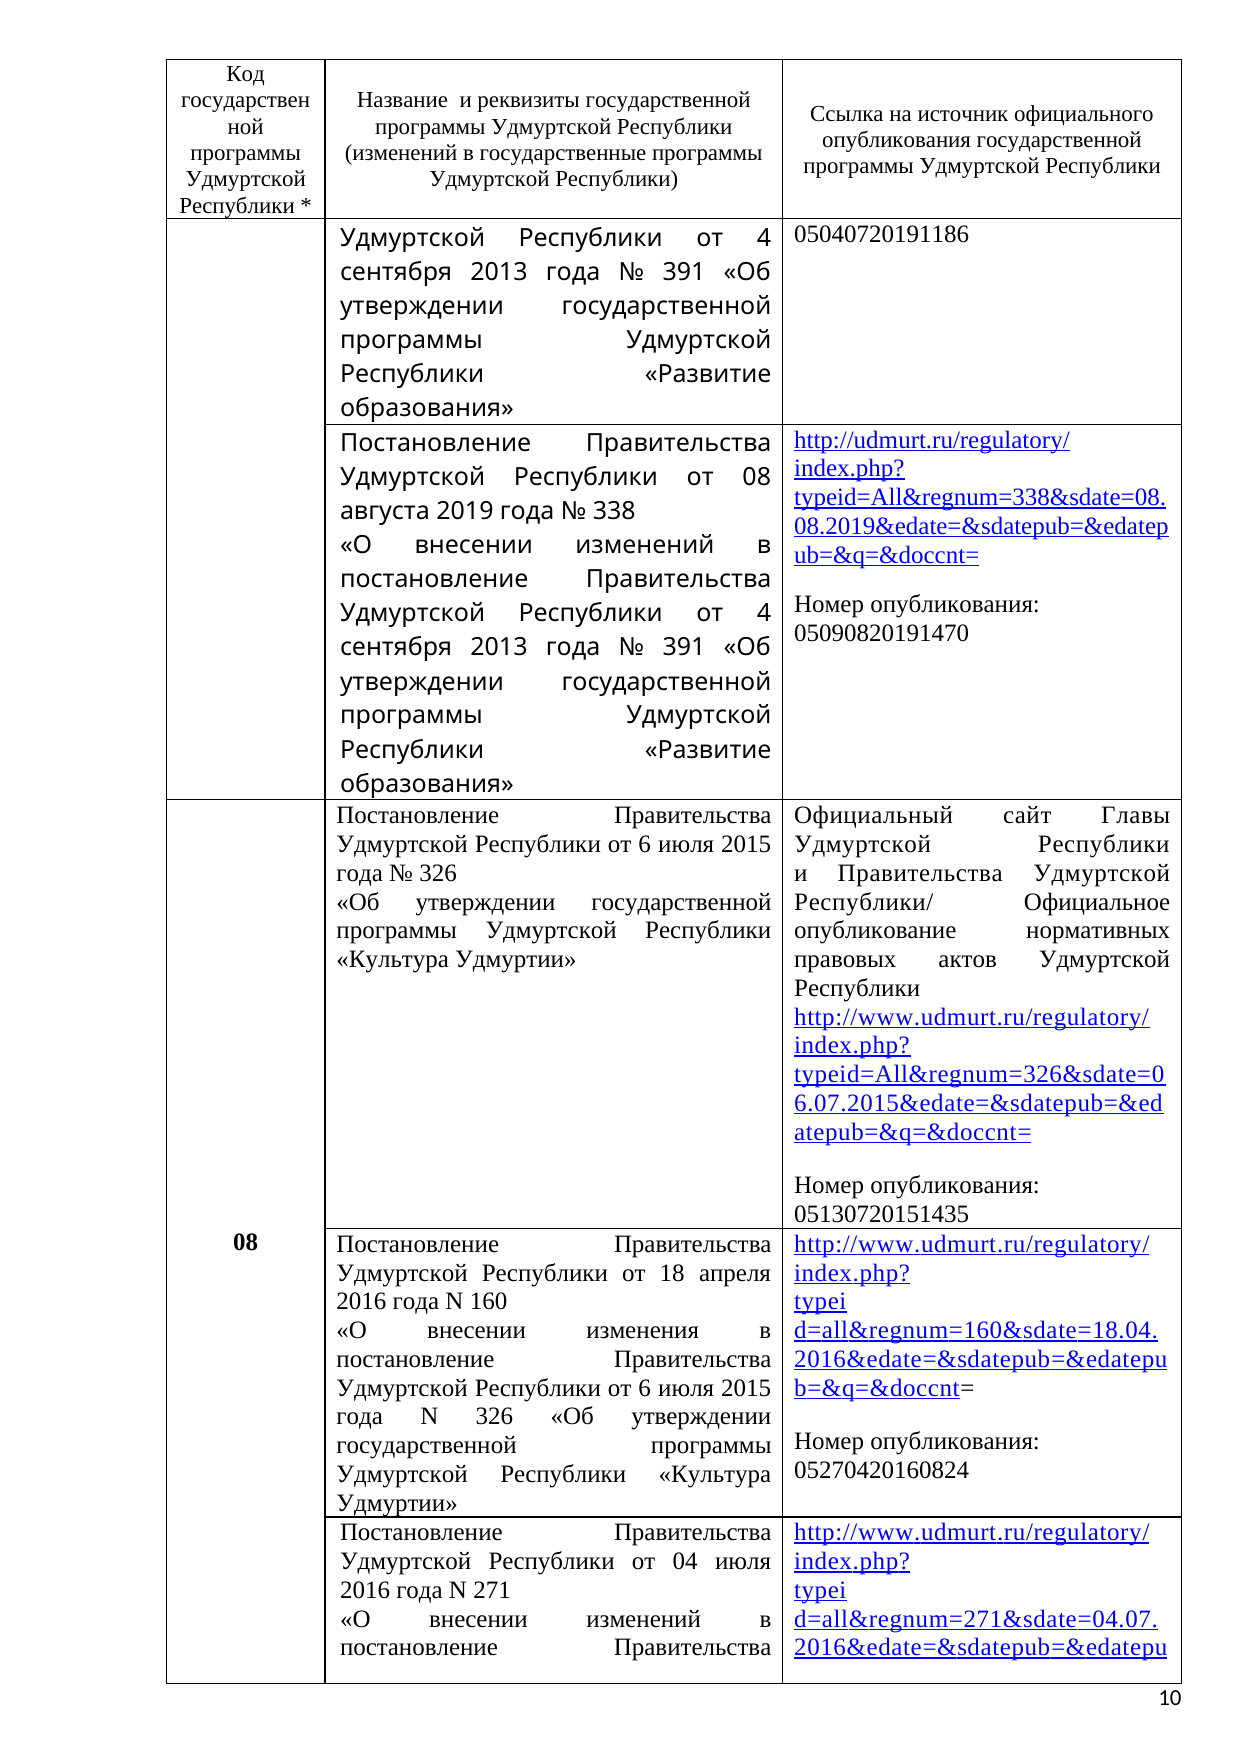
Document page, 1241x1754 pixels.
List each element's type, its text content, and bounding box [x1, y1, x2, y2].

table_cell Постановление Правительства Удмуртской Республики от 08 августа 2019 года № 338 «О внесении изменений в постановление Правительства Удмуртской Республики от 4 сентября 2013 года № 391 «Об утверждении государственной программы Удмуртской Республики «Развитие образования» [326, 425, 782, 799]
table_cell Постановление Правительства Удмуртской Республики от 6 июля 2015 года № 326 «Об утверждении государственной программы Удмуртской Республики «Культура Удмуртии» [326, 800, 782, 1228]
table_cell http://www.udmurt.ru/regulatory/index.php?typeid=all&regnum=160&sdate=18.04.2016&edate=&sdatepub=&edatepub=&q=&doccnt= Номер опубликования: 05270420160824 [783, 1229, 1181, 1516]
table_header Код государственной программы Удмуртской Республики * [167, 60, 324, 218]
table_header Название и реквизиты государственной программы Удмуртской Республики (изменений в государственные программы Удмуртской Республики) [326, 60, 782, 218]
table_cell Постановление Правительства Удмуртской Республики от 18 апреля 2016 года N 160 «О внесении изменения в постановление Правительства Удмуртской Республики от 6 июля 2015 года N 326 «Об утверждении государственной программы Удмуртской Республики «Культура Удмуртии» [326, 1229, 782, 1516]
table_header Ссылка на источник официального опубликования государственной программы Удмуртской Республики [783, 60, 1181, 218]
table_cell 08 [167, 800, 324, 1682]
table_cell http://udmurt.ru/regulatory/index.php?typeid=All&regnum=338&sdate=08.08.2019&edate=&sdatepub=&edatepub=&q=&doccnt= Номер опубликования: 05090820191470 [783, 425, 1181, 799]
table_cell Официальный сайт Главы Удмуртской Республики и Правительства Удмуртской Республики/ Официальное опубликование нормативных правовых актов Удмуртской Республики http://www.udmurt.ru/regulatory/index.php?typeid=All&regnum=326&sdate=06.07.2015&edate=&sdatepub=&edatepub=&q=&doccnt= Номер опубликования: 05130720151435 [783, 800, 1181, 1228]
